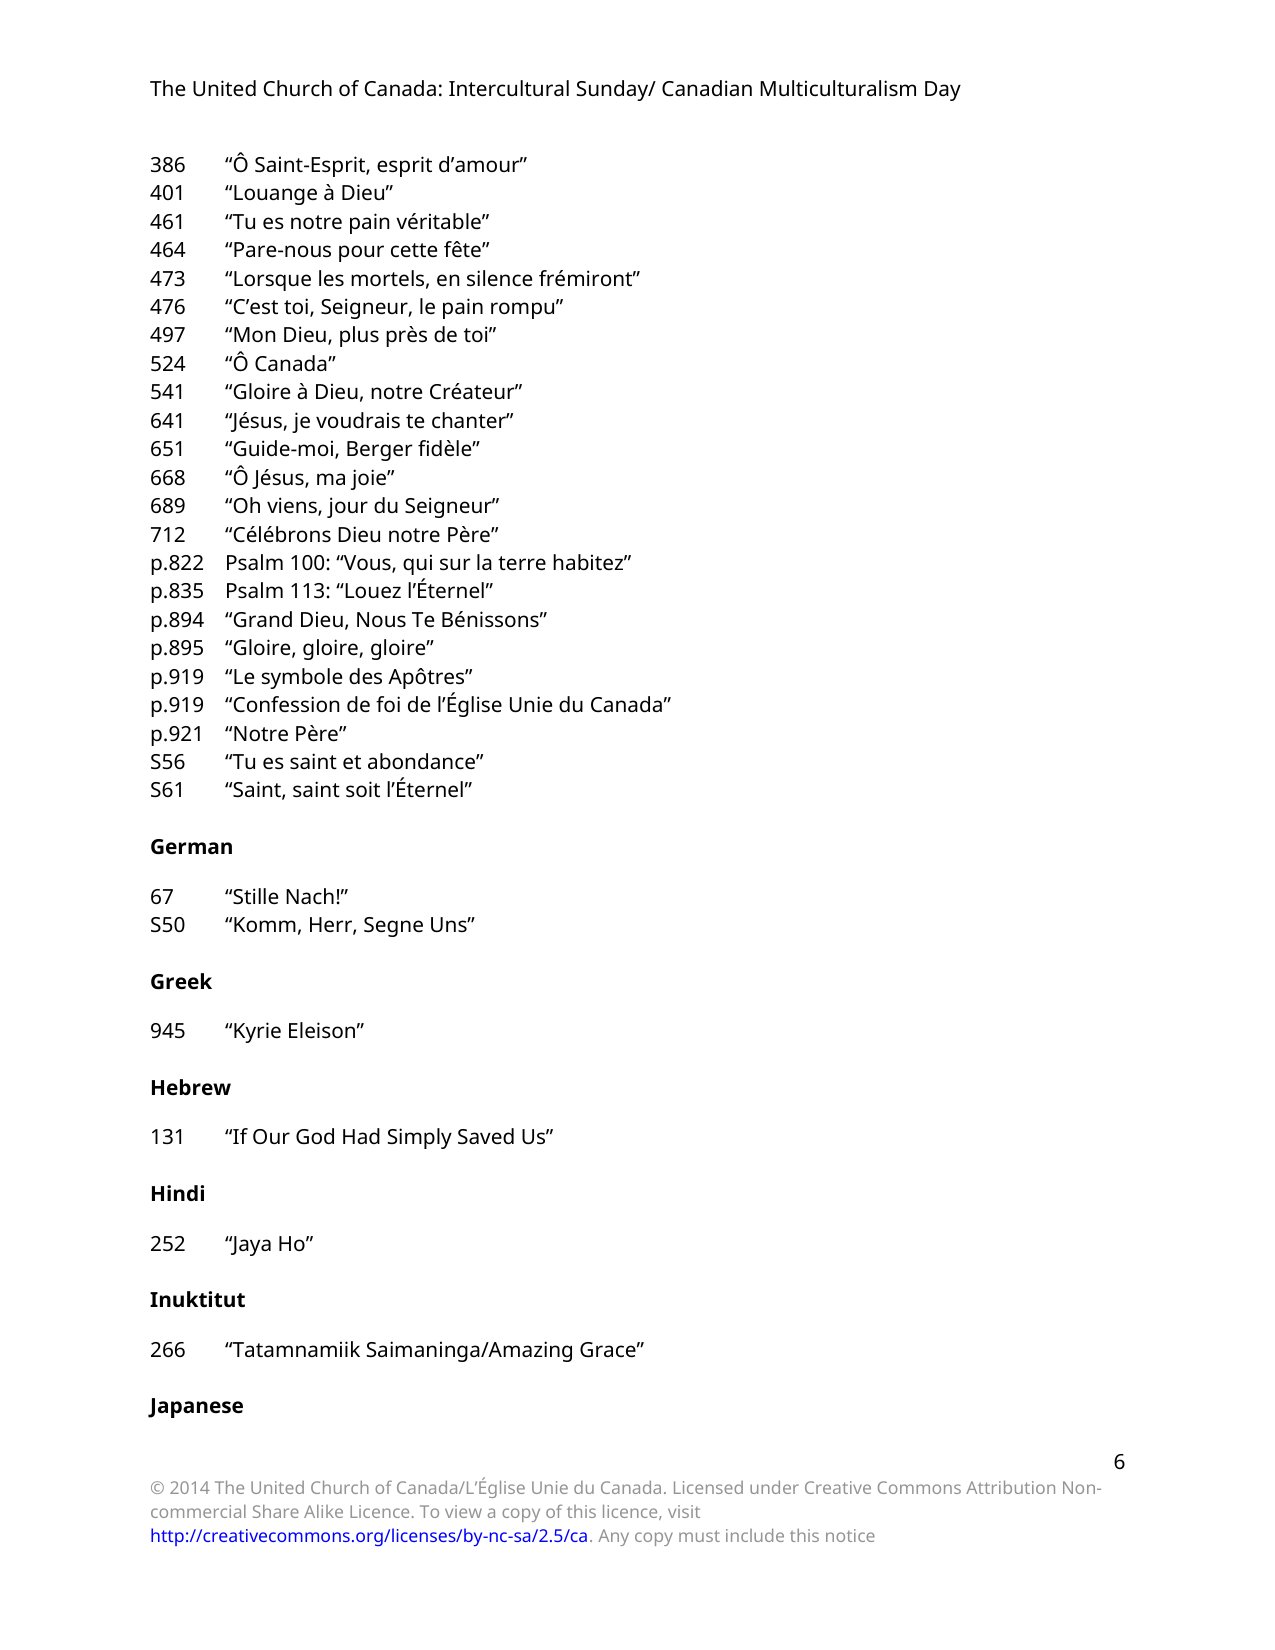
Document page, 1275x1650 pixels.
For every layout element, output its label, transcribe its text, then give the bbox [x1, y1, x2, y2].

text 524 “Ô Canada” [150, 349, 1125, 377]
text 689 “Oh viens, jour du Seigneur” [150, 491, 1125, 520]
text 541 “Gloire à Dieu, notre Créateur” [150, 377, 1125, 406]
text 464 “Pare-nous pour cette fête” [150, 235, 1125, 264]
text Inuktitut [150, 1286, 1125, 1314]
text S56 “Tu es saint et abondance” [150, 747, 1125, 776]
text 945 “Kyrie Eleison” [150, 1016, 1125, 1045]
text 266 “Tatamnamiik Saimaninga/Amazing Grace” [150, 1335, 1125, 1363]
text 473 “Lorsque les mortels, en silence frémiront” [150, 264, 1125, 292]
text German [150, 832, 1125, 861]
text 476 “C’est toi, Seigneur, le pain rompu” [150, 292, 1125, 321]
text p.822 Psalm 100: “Vous, qui sur la terre habitez” [150, 548, 1125, 577]
text p.921 “Notre Père” [150, 719, 1125, 747]
text 712 “Célébrons Dieu notre Père” [150, 520, 1125, 548]
text 497 “Mon Dieu, plus près de toi” [150, 321, 1125, 349]
text 668 “Ô Jésus, ma joie” [150, 463, 1125, 491]
text Greek [150, 967, 1125, 996]
text 131 “If Our God Had Simply Saved Us” [150, 1122, 1125, 1151]
text 651 “Guide-moi, Berger fidèle” [150, 434, 1125, 463]
text S50 “Komm, Herr, Segne Uns” [150, 910, 1125, 939]
text p.894 “Grand Dieu, Nous Te Bénissons” [150, 605, 1125, 633]
text 641 “Jésus, je voudrais te chanter” [150, 406, 1125, 434]
text p.835 Psalm 113: “Louez l’Éternel” [150, 577, 1125, 605]
text S61 “Saint, saint soit l’Éternel” [150, 776, 1125, 804]
text p.919 “Confession de foi de l’Église Unie du Canada” [150, 690, 1125, 719]
text Japanese [150, 1392, 1125, 1420]
text Hebrew [150, 1073, 1125, 1102]
text 252 “Jaya Ho” [150, 1229, 1125, 1257]
text 461 “Tu es notre pain véritable” [150, 207, 1125, 235]
text 67 “Stille Nach!” [150, 882, 1125, 910]
text Hindi [150, 1179, 1125, 1208]
text 386 “Ô Saint-Esprit, esprit d’amour” [150, 150, 1125, 178]
text p.895 “Gloire, gloire, gloire” [150, 633, 1125, 662]
text p.919 “Le symbole des Apôtres” [150, 662, 1125, 690]
text 401 “Louange à Dieu” [150, 178, 1125, 207]
